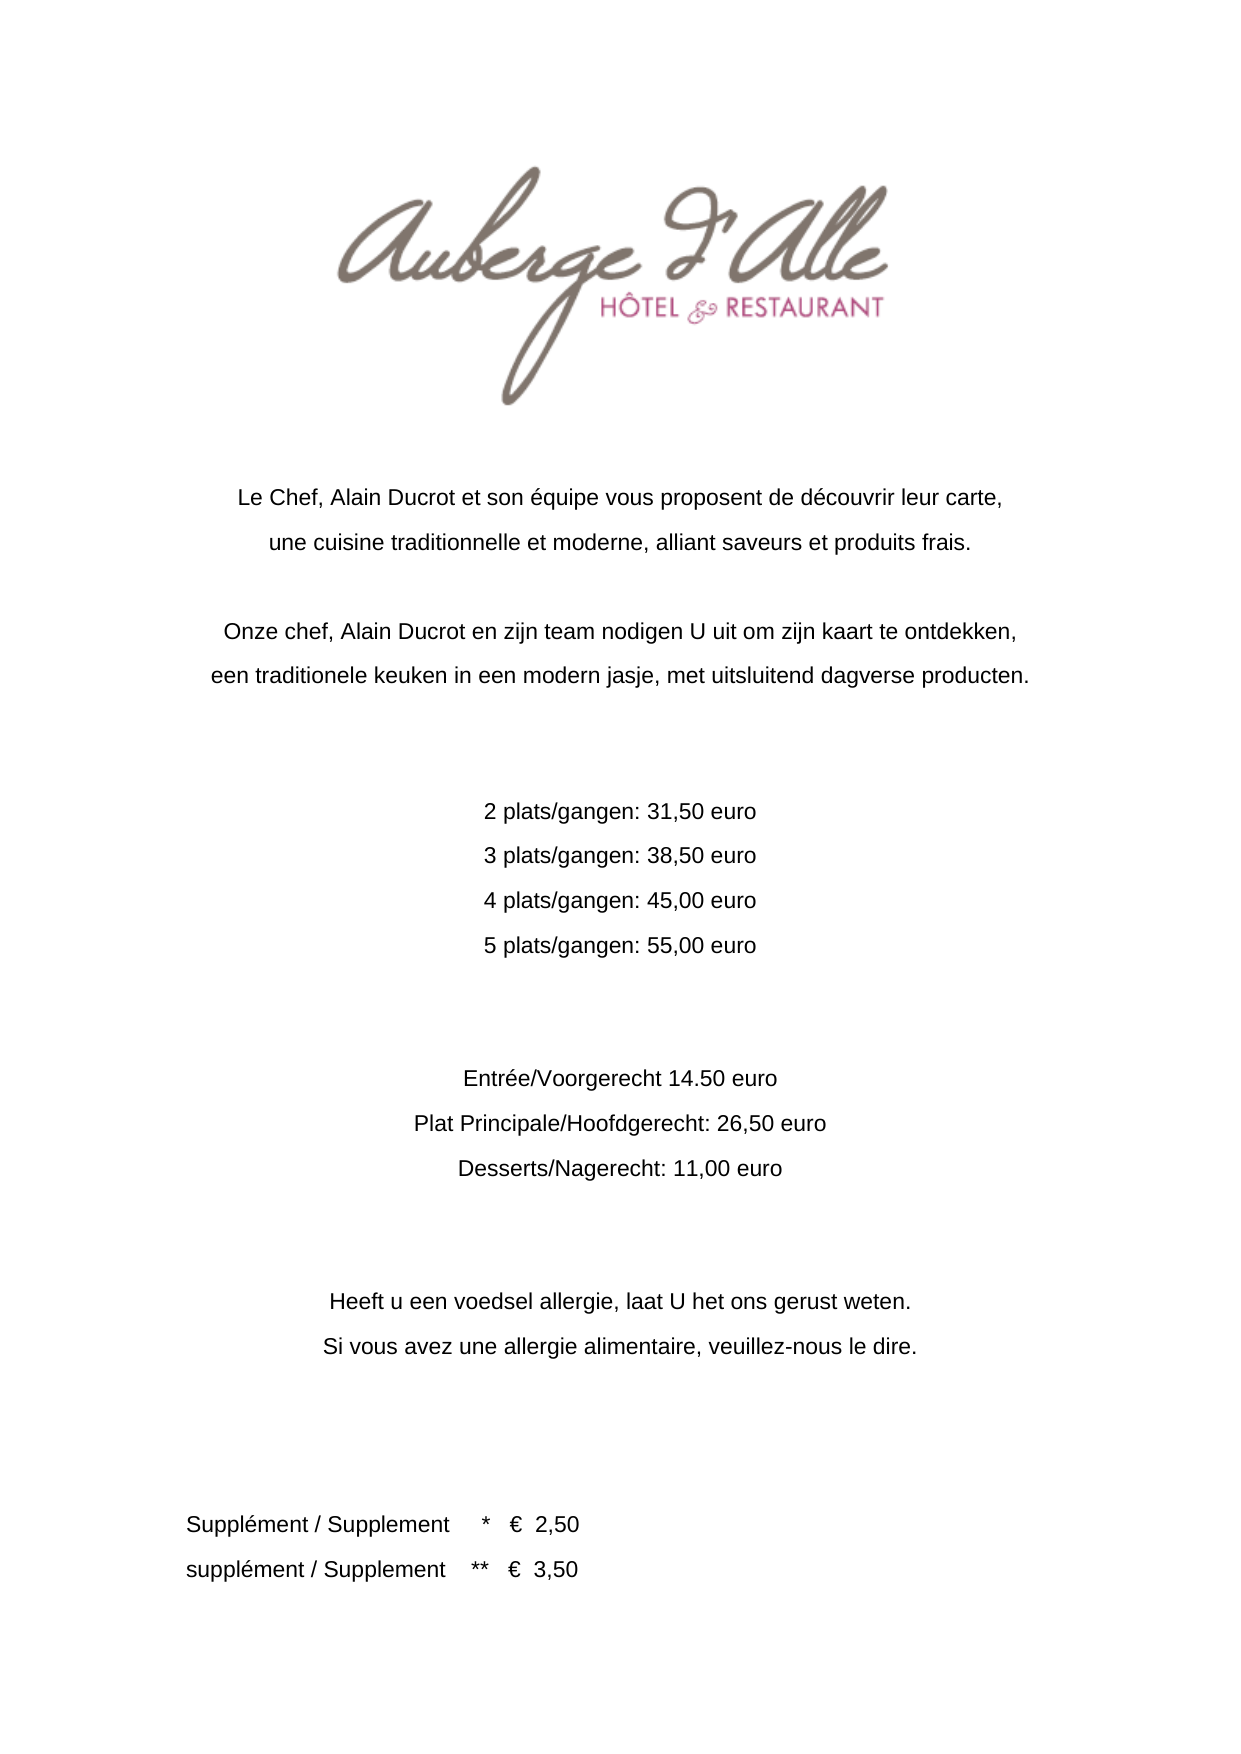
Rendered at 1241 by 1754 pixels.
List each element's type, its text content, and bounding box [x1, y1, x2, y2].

text Supplément / Supplement * € 2,50 [148, 1511, 1093, 1537]
text 5 plats/gangen: 55,00 euro [148, 932, 1093, 958]
text Le Chef, Alain Ducrot et son équipe vous proposent de découvrir leur carte, [148, 484, 1093, 510]
text Heeft u een voedsel allergie, laat U het ons gerust weten. [148, 1288, 1093, 1314]
text supplément / Supplement ** € 3,50 [148, 1556, 1093, 1582]
text 3 plats/gangen: 38,50 euro [148, 842, 1093, 869]
text une cuisine traditionnelle et moderne, alliant saveurs et produits frais. [148, 528, 1093, 555]
text Plat Principale/Hoofdgerecht: 26,50 euro [148, 1110, 1093, 1136]
text 2 plats/gangen: 31,50 euro [148, 798, 1093, 824]
text 4 plats/gangen: 45,00 euro [148, 887, 1093, 913]
text een traditionele keuken in een modern jasje, met uitsluitend dagverse producten. [148, 662, 1093, 689]
text Entrée/Voorgerecht 14.50 euro [148, 1065, 1093, 1092]
text Onze chef, Alain Ducrot en zijn team nodigen U uit om zijn kaart te ontdekken, [148, 618, 1093, 644]
picture [281, 147, 960, 421]
text Desserts/Nagerecht: 11,00 euro [148, 1154, 1093, 1181]
text Si vous avez une allergie alimentaire, veuillez-nous le dire. [148, 1333, 1093, 1359]
